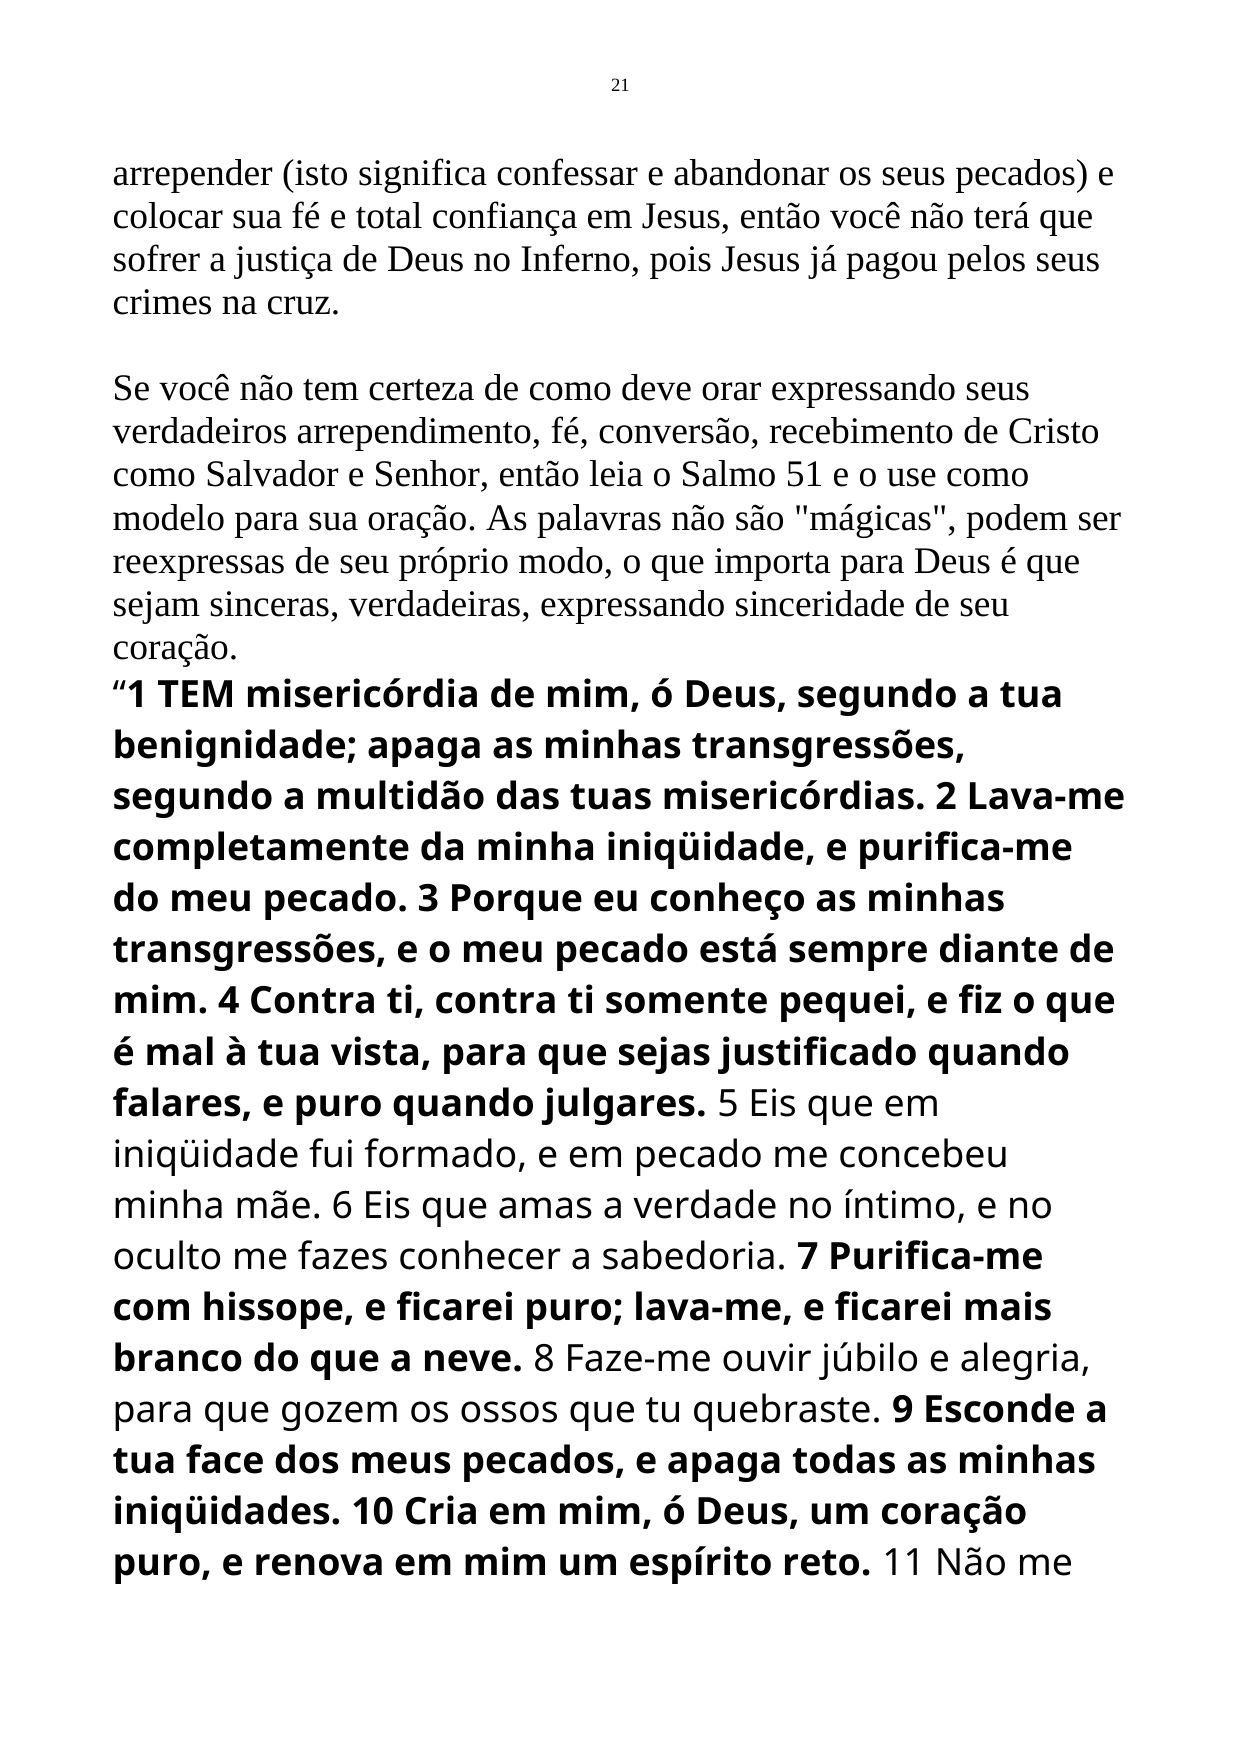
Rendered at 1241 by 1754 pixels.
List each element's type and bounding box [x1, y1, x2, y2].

text [112, 150, 1128, 1586]
